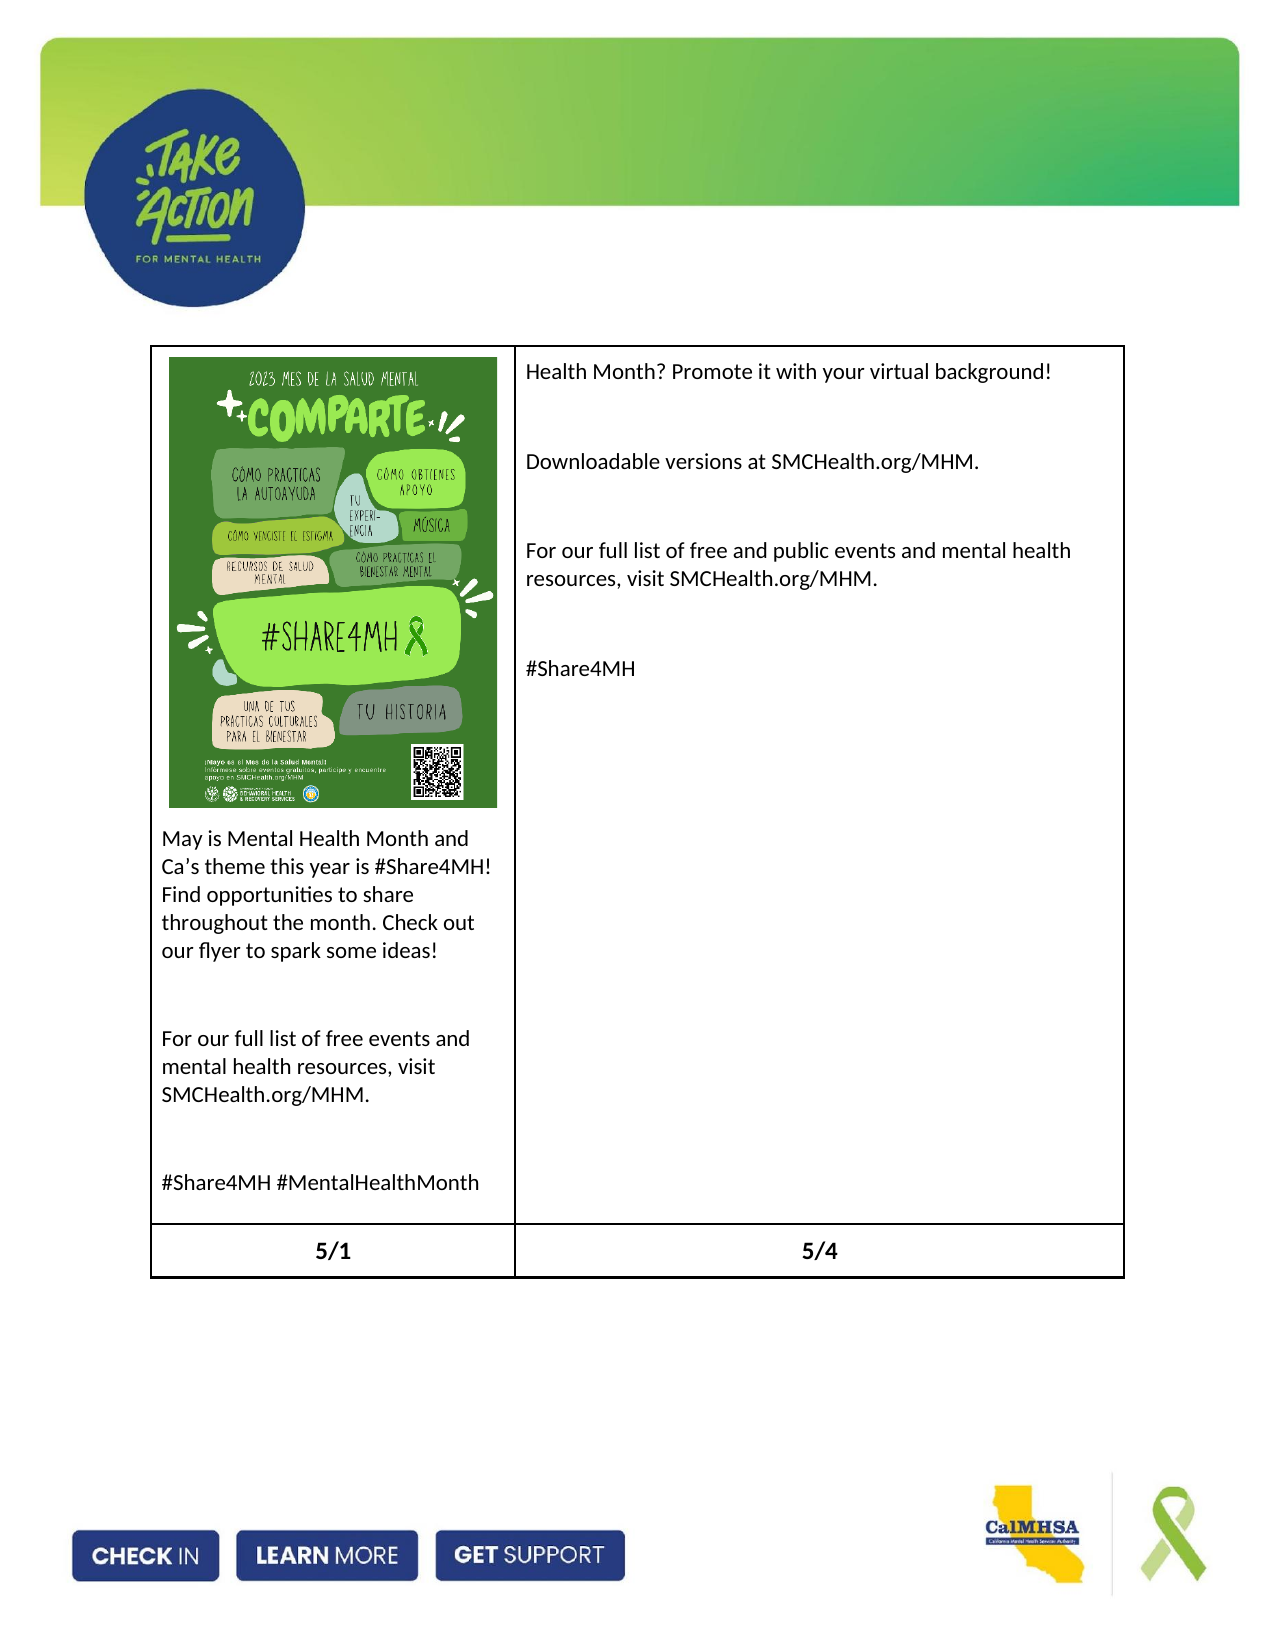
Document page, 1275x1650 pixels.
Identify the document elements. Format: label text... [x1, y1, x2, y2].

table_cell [516, 347, 1123, 1223]
table_cell 5/4 [516, 1225, 1123, 1276]
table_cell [152, 347, 514, 1223]
picture [1, 0, 1275, 1650]
table_cell 5/1 [152, 1225, 514, 1276]
